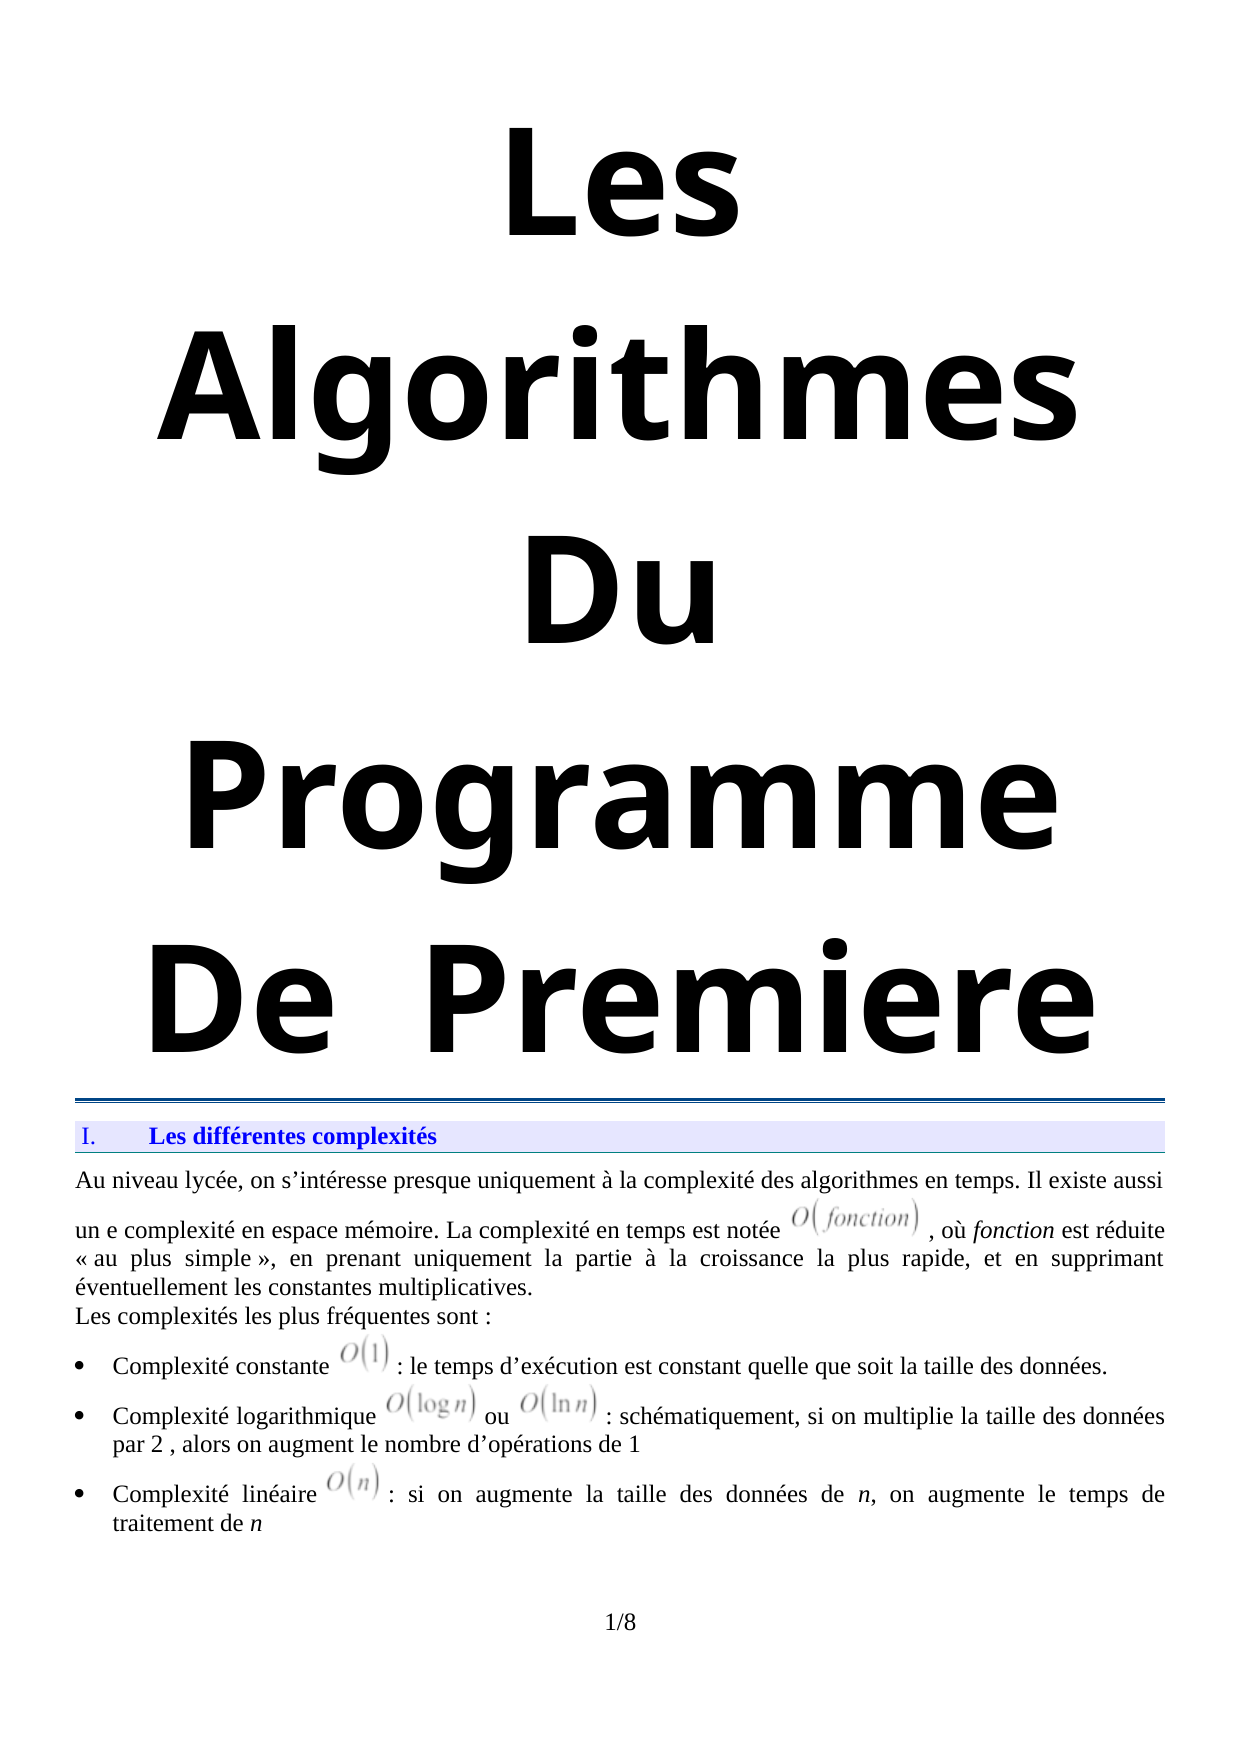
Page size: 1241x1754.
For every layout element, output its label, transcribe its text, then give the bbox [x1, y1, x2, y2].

list Complexité constante : le temps d’exécution est constant quelle que soit la taille des données. [75, 1330, 1165, 1380]
subtitle Les différentes complexités [75, 1121, 1165, 1152]
text Les Algorithmes Du Programme De Premiere [75, 75, 1165, 1098]
text Au niveau lycée, on s’intéresse presque uniquement à la complexité des algorithmes en temps. Il existe aussi un e complexité en espace mémoire. La complexité en temps est notée , où fonction est réduite « au plus simple », en prenant uniquement la partie à la croissance la plus rapide, et en supprimant éventuellement les constantes multiplicatives. [75, 1165, 1165, 1301]
text Les complexités les plus fréquentes sont : [75, 1301, 1165, 1330]
list Complexité logarithmique ou : schématiquement, si on multiplie la taille des données par 2 , alors on augment le nombre d’opérations de 1 [75, 1380, 1165, 1458]
list Complexité linéaire : si on augmente la taille des données de n, on augmente le temps de traitement de n [75, 1458, 1165, 1537]
